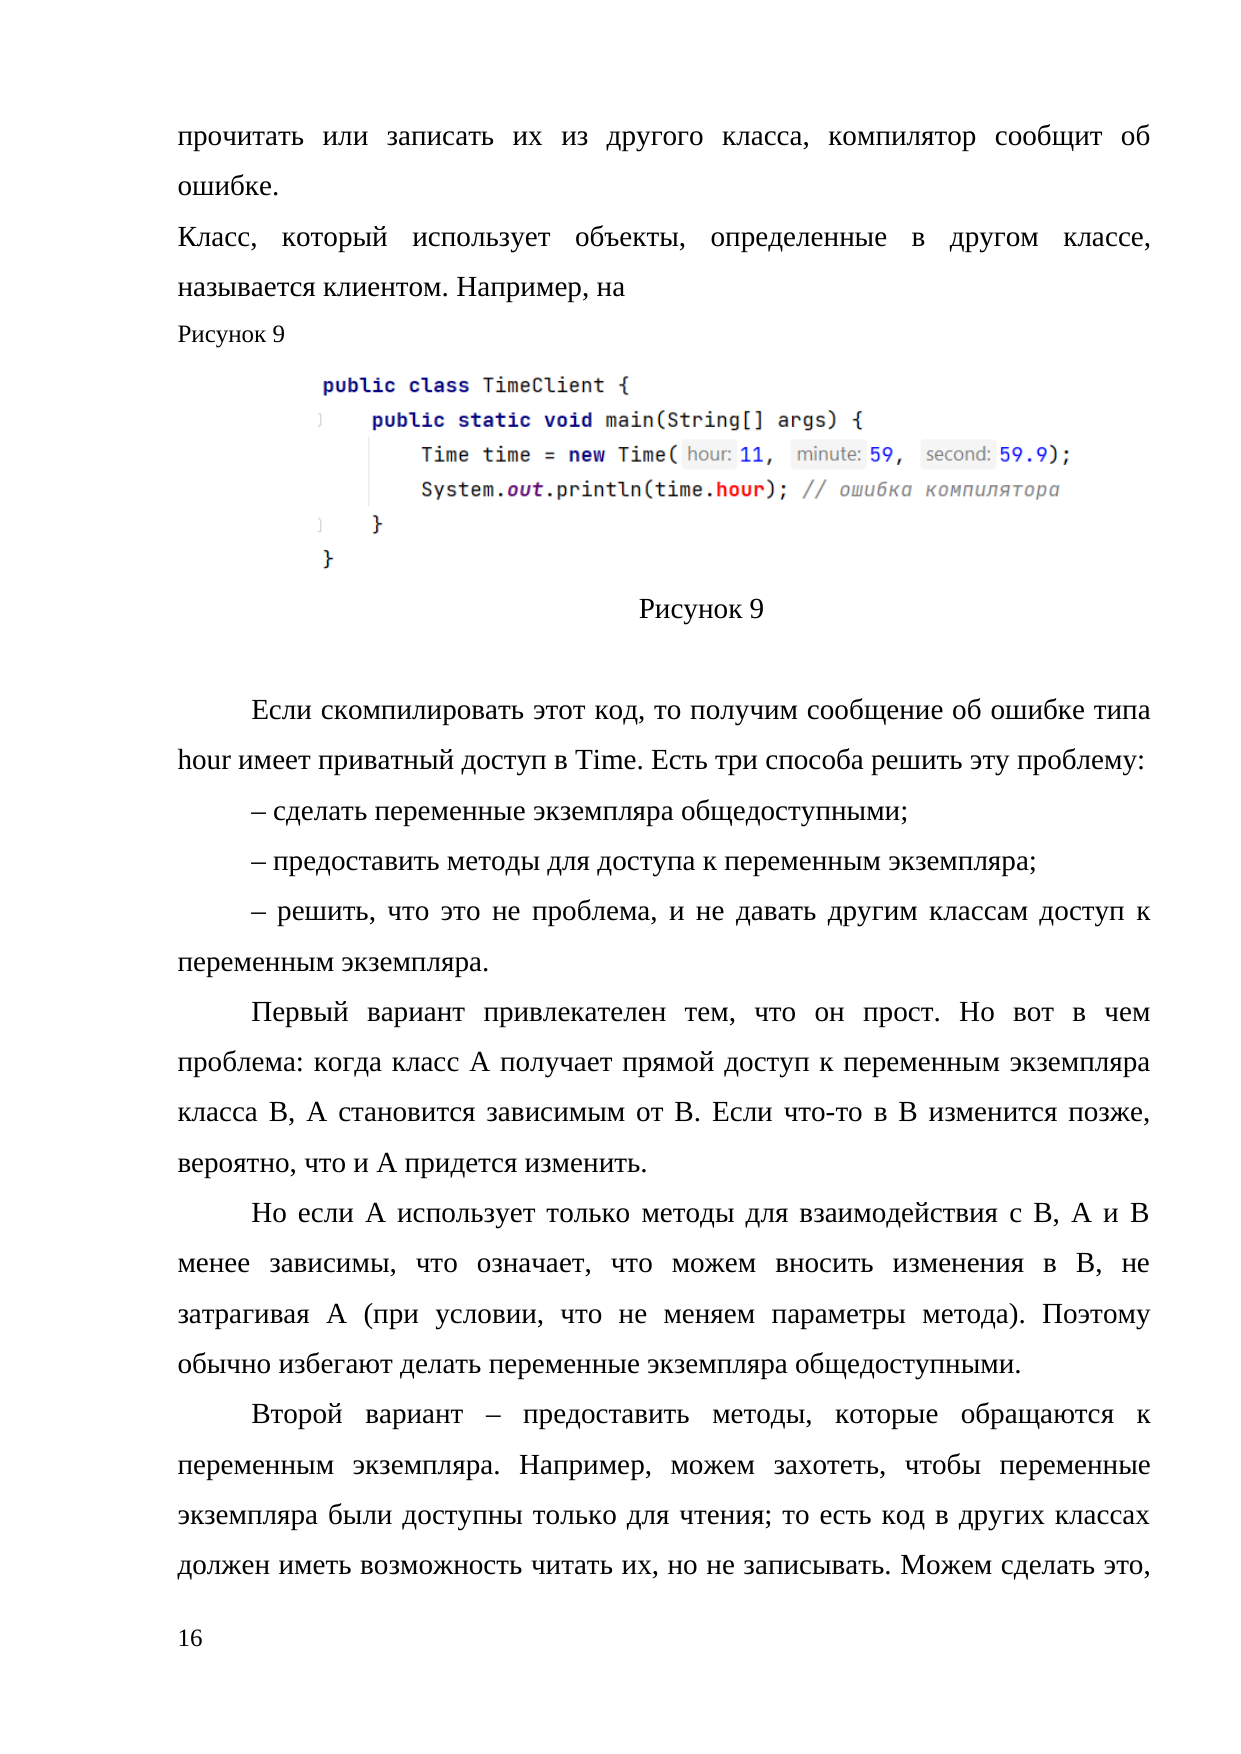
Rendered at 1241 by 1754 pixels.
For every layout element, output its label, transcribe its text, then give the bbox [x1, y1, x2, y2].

text Класс, который использует объекты, определенные в другом классе, называется клиентом. Например, на рисунке 9, здесь новый класс под названием TimeClient: [177, 219, 1152, 303]
text Первый вариант привлекателен тем, что он прост. Но вот в чем проблема: когда класс A получает прямой доступ к переменным экземпляра класса B, A становится зависимым от B. Если что-то в B изменится позже, вероятно, что и A придется изменить. [177, 994, 1152, 1178]
text – решить, что это не проблема, и не давать другим классам доступ к переменным экземпляра. [177, 893, 1152, 977]
text – предоставить методы для доступа к переменным экземпляра; [177, 843, 1152, 877]
picture [318, 362, 1085, 577]
text Но если A использует только методы для взаимодействия с B, A и B менее зависимы, что означает, что можем вносить изменения в B, не затрагивая A (при условии, что не меняем параметры метода). Поэтому обычно избегают делать переменные экземпляра общедоступными. [177, 1195, 1152, 1380]
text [177, 1396, 1152, 1581]
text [177, 118, 1152, 202]
text – сделать переменные экземпляра общедоступными; [177, 793, 1152, 826]
text Рисунок 9 [177, 591, 1152, 625]
text Если скомпилировать этот код, то получим сообщение об ошибке типа hour имеет приватный доступ в Time. Есть три способа решить эту проблему: [177, 692, 1152, 776]
